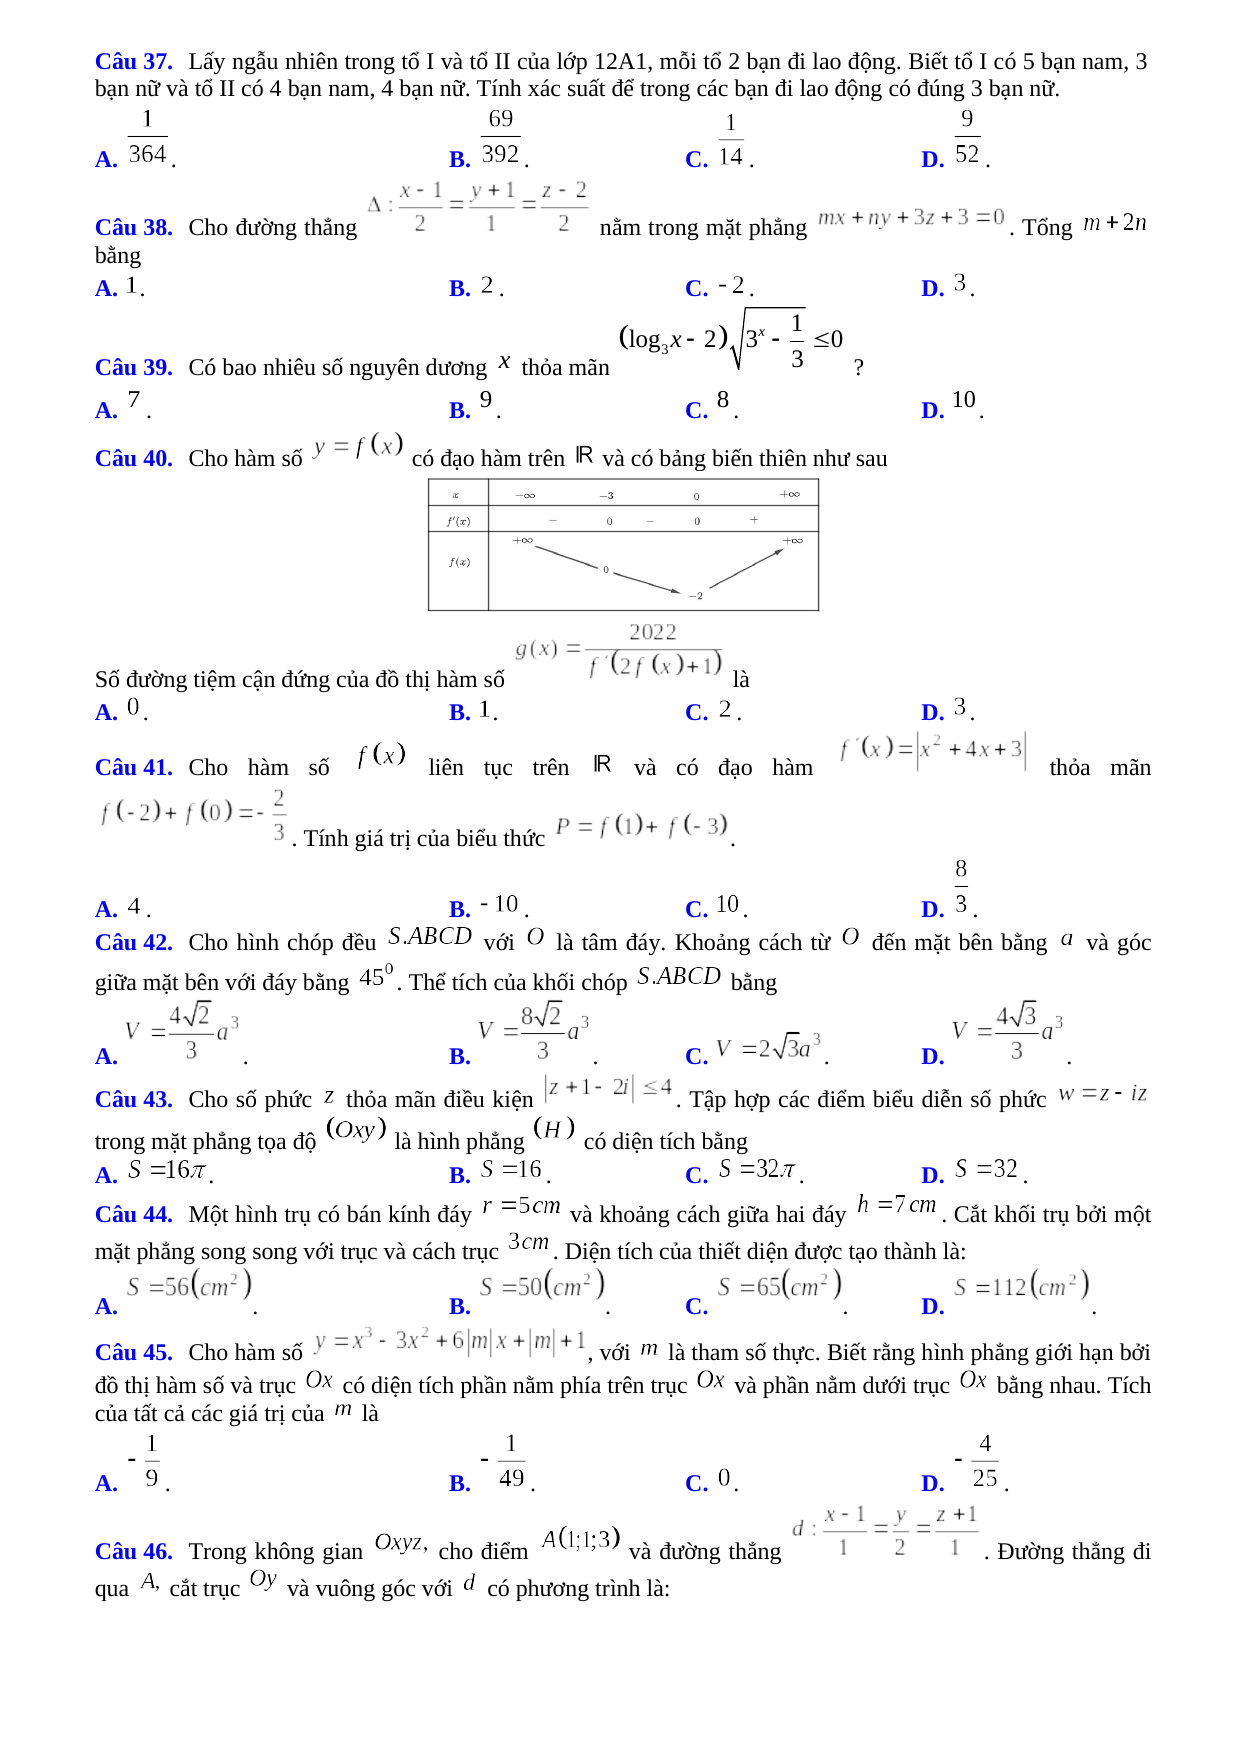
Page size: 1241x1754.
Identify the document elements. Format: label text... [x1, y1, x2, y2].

list Câu 39. Có bao nhiêu số nguyên dương thỏa mãn ? [94, 302, 1152, 380]
text A. . B. . C. . D. . [94, 852, 1152, 923]
text Câu 44. Một hình trụ có bán kính đáy và khoảng cách giữa hai đáy . Cắt khối trụ bởi một mặt phẳng song song với trục và cách trục . Diện tích của thiết diện được tạo thành là: [94, 1188, 1152, 1264]
text A. . B. . C. . D. . [94, 996, 1152, 1069]
text A. . B. . C. . D. . [94, 268, 1152, 302]
picture [421, 471, 825, 616]
text Số đường tiệm cận đứng của đồ thị hàm số là [94, 615, 1152, 692]
text Câu 46. Trong không gian cho điểm và đường thẳng . Đường thẳng đi qua cắt trục và vuông góc với có phương trình là: [94, 1497, 1152, 1601]
text A. . B. . C. . D. . [94, 1264, 1152, 1319]
text A. . B. . C. . D. . [94, 1155, 1152, 1188]
text A. . B. . C. . D. . [94, 102, 1152, 173]
text Câu 45. Cho hàm số , với là tham số thực. Biết rằng hình phẳng giới hạn bởi đồ thị hàm số và trục có diện tích phần nằm phía trên trục và phần nằm dưới trục bằng nhau. Tích của tất cả các giá trị của là [94, 1319, 1152, 1426]
text Câu 40. Cho hàm số có đạo hàm trên và có bảng biến thiên như sau [94, 429, 1152, 471]
text Câu 42. Cho hình chóp đều với là tâm đáy. Khoảng cách từ đến mặt bên bằng và góc giữa mặt bên với đáy bằng . Thể tích của khối chóp bằng [94, 923, 1152, 996]
list Câu 43. Cho số phức thỏa mãn điều kiện . Tập hợp các điểm biểu diễn số phức trong mặt phẳng tọa độ là hình phẳng có diện tích bằng [94, 1069, 1152, 1155]
text A. . B. . C. . D. . [94, 1426, 1152, 1497]
text A. . B. . C. . D. . [94, 692, 1152, 726]
list Câu 41. Cho hàm số liên tục trên và có đạo hàm thỏa mãn . Tính giá trị của biểu thức . [94, 726, 1152, 852]
text Câu 38. Cho đường thẳng nằm trong mặt phẳng . Tổng bằng [94, 173, 1152, 268]
text A. . B. . C. . D. . [94, 385, 1152, 424]
text Câu 37. Lấy ngẫu nhiên trong tổ I và tổ II của lớp 12A1, mỗi tổ 2 bạn đi lao động. Biết tổ I có 5 bạn nam, 3 bạn nữ và tổ II có 4 bạn nam, 4 bạn nữ. Tính xác suất để trong các bạn đi lao động có đúng 3 bạn nữ. [94, 47, 1152, 102]
